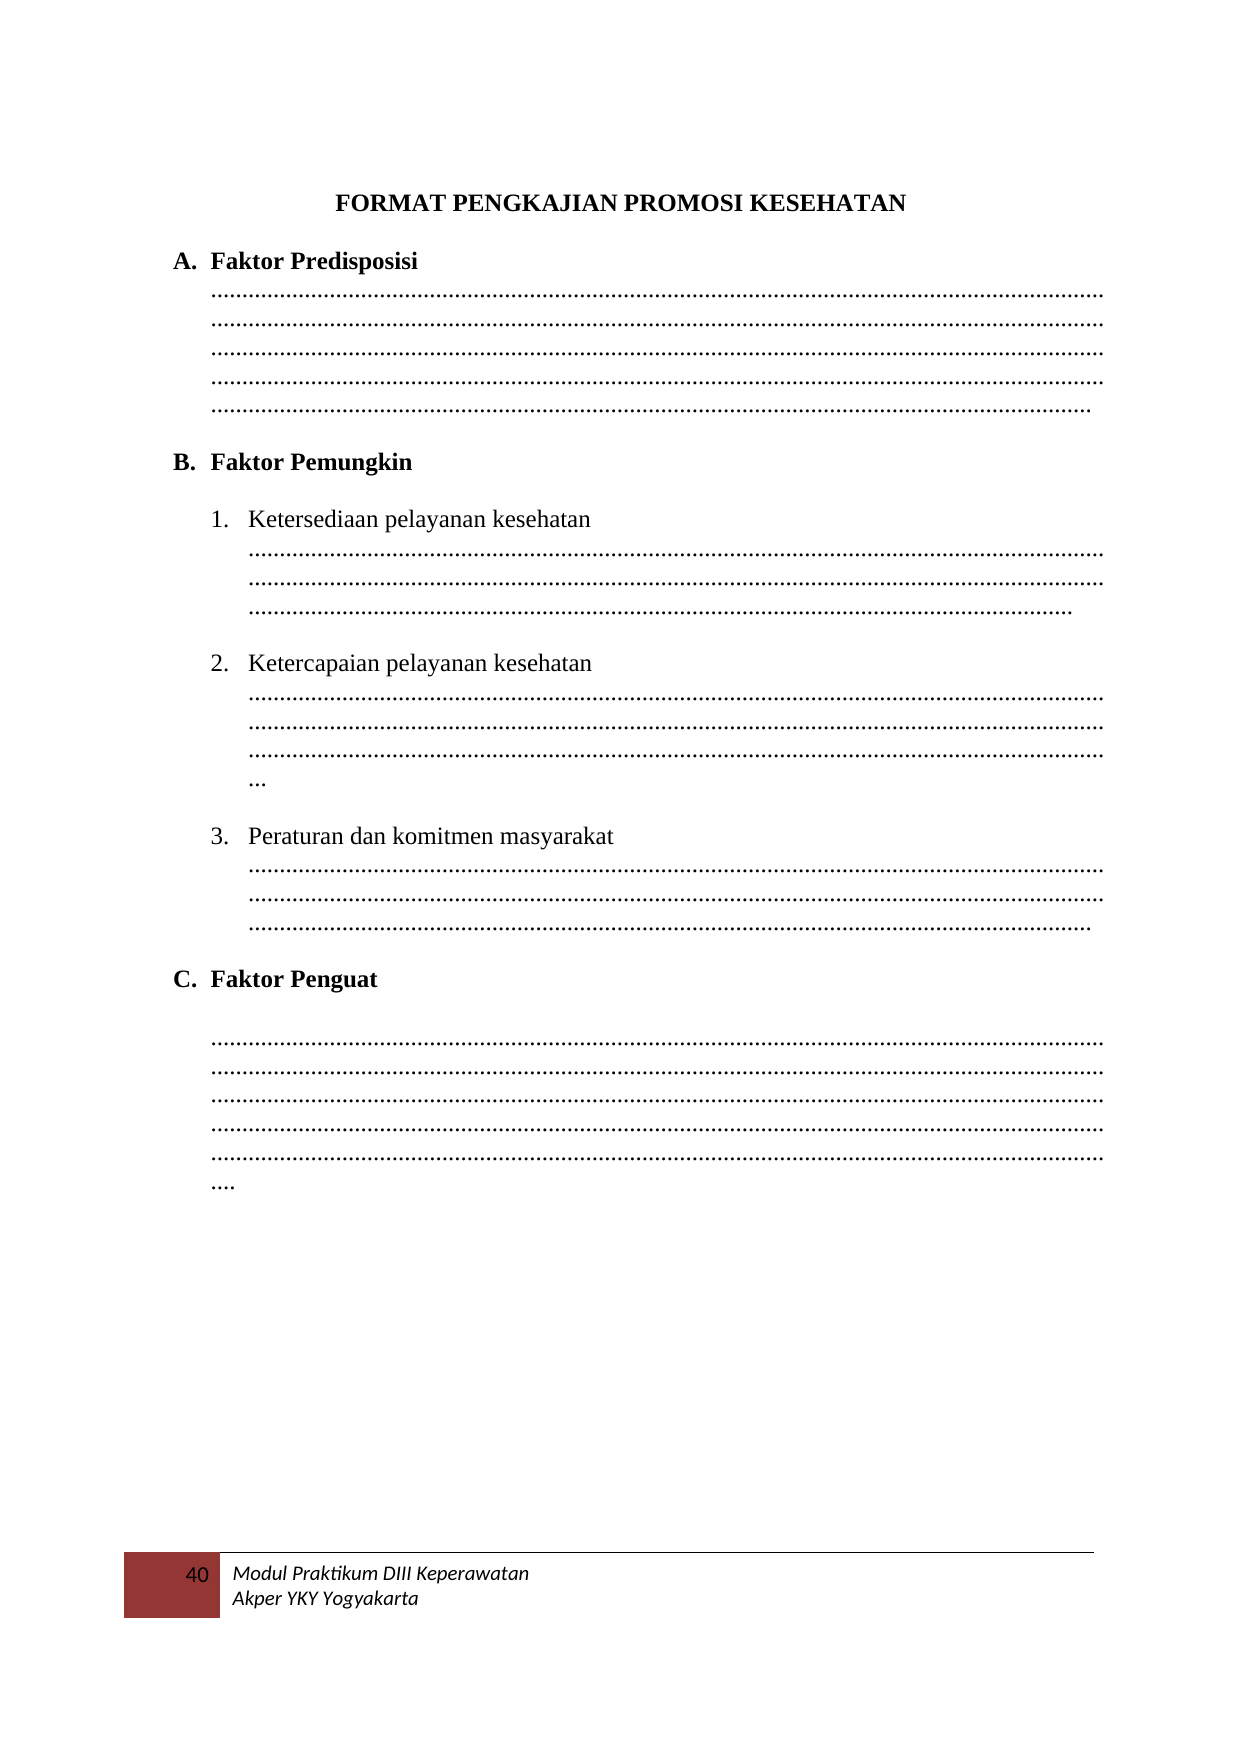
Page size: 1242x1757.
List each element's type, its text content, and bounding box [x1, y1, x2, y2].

list Ketersediaan pelayanan kesehatan [210, 504, 1106, 533]
list Ketercapaian pelayanan kesehatan [210, 648, 1106, 677]
text .............................................................................................................................................................................................................................................................................................................................................................................................................................. [248, 677, 1106, 792]
text ......................................................................................................................................................................................................................................................................................................................................................................................................................... [248, 849, 1106, 936]
list Faktor Penguat [173, 964, 1106, 993]
list Peraturan dan komitmen masyarakat [210, 821, 1106, 849]
list Faktor Pemungkin [173, 447, 1106, 476]
text ............................................................................................................................................................................................................................................................................................................................................................................................................................................................................................................................................................................................................................................................................................................................................... [210, 1022, 1106, 1194]
text FORMAT PENGKAJIAN PROMOSI KESEHATAN [135, 188, 1106, 217]
list Faktor Predisposisi [173, 246, 1106, 274]
text ...................................................................................................................................................................................................................................................................................................................................................................................................................... [248, 533, 1106, 619]
text ......................................................................................................................................................................................................................................................................................................................................................................................................................................................................................................................................................................................................................................................................................................................................... [210, 274, 1106, 418]
